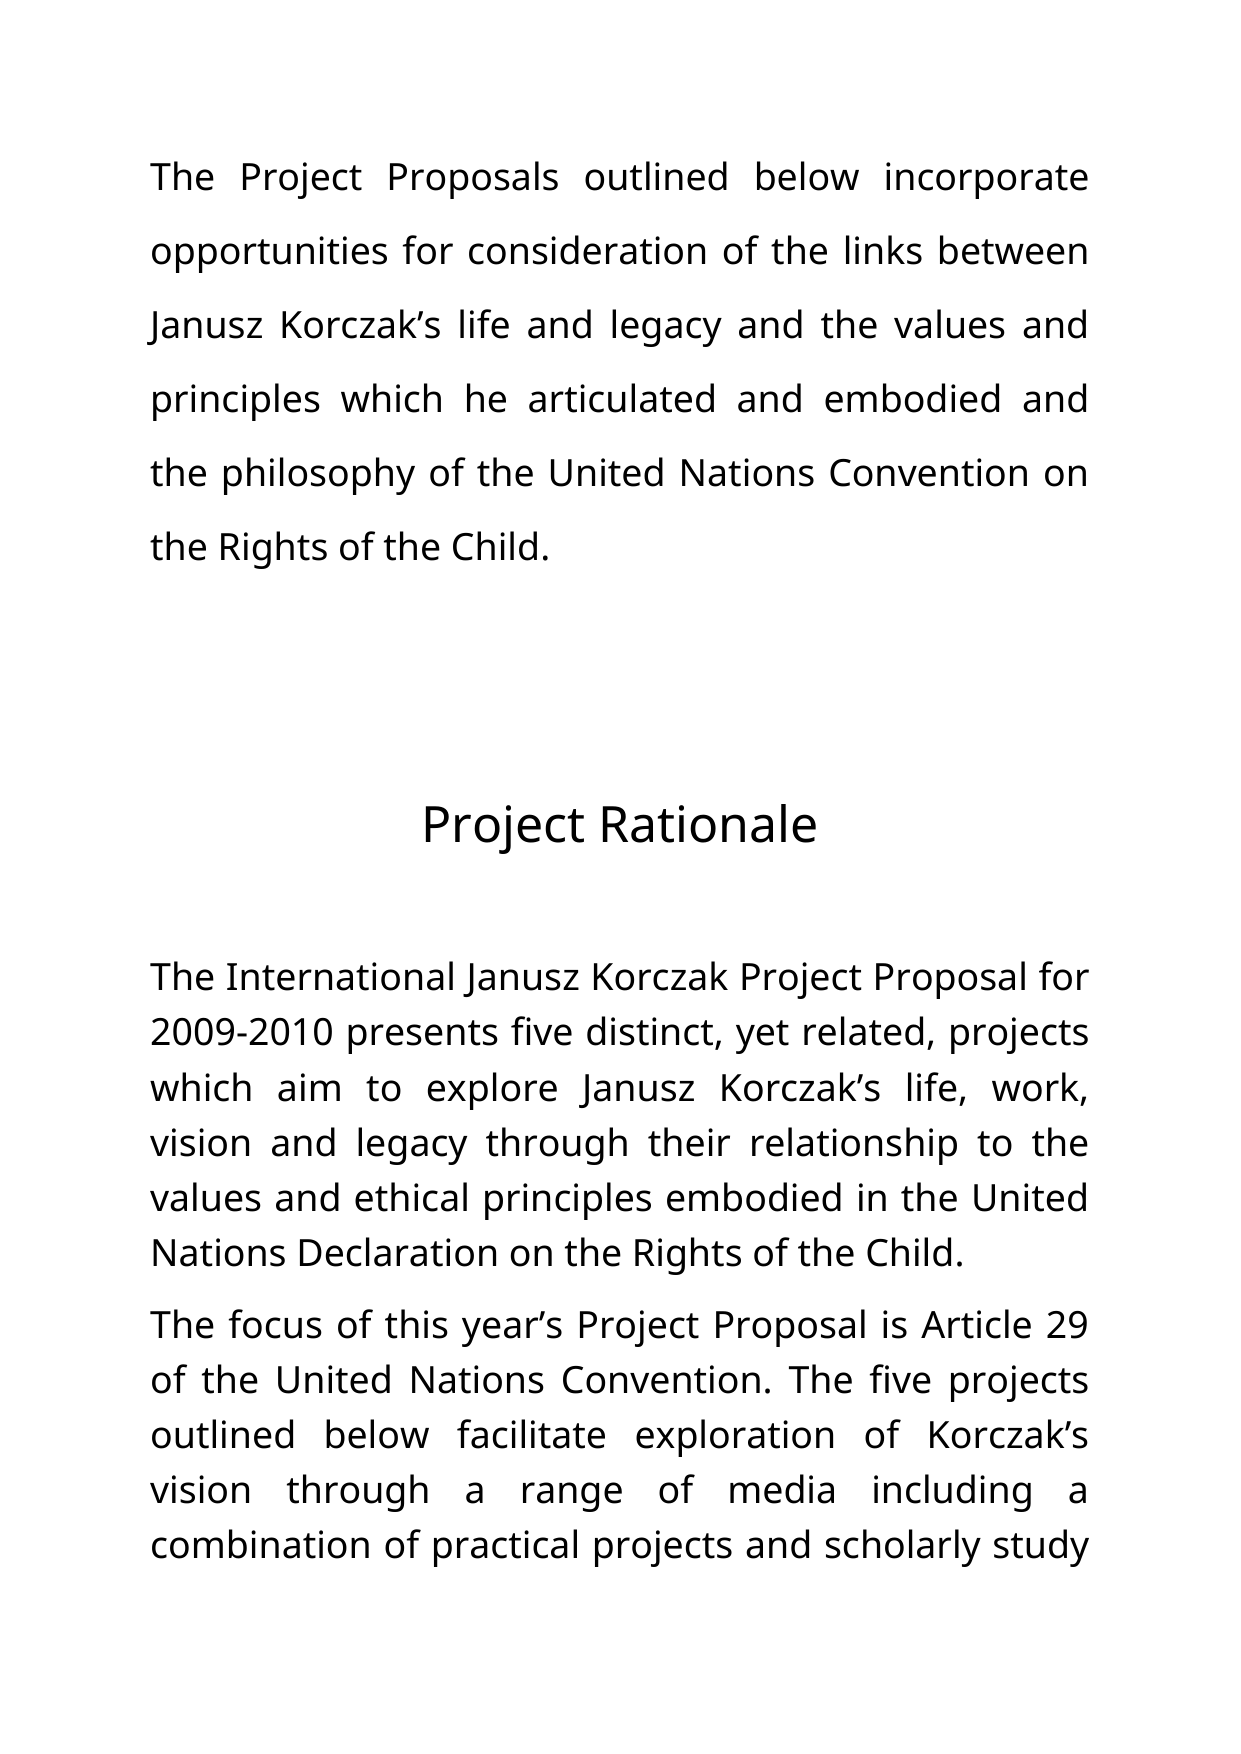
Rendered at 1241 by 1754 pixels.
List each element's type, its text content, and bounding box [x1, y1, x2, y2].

text The International Janusz Korczak Project Proposal for 2009-2010 presents five distinct, yet related, projects which aim to explore Janusz Korczak’s life, work, vision and legacy through their relationship to the values and ethical principles embodied in the United Nations Declaration on the Rights of the Child. [150, 951, 1090, 1277]
text The Project Proposals outlined below incorporate opportunities for consideration of the links between Janusz Korczak’s life and legacy and the values and principles which he articulated and embodied and the philosophy of the United Nations Convention on the Rights of the Child. [150, 150, 1090, 571]
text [150, 1298, 1090, 1569]
text Project Rationale [150, 788, 1090, 857]
